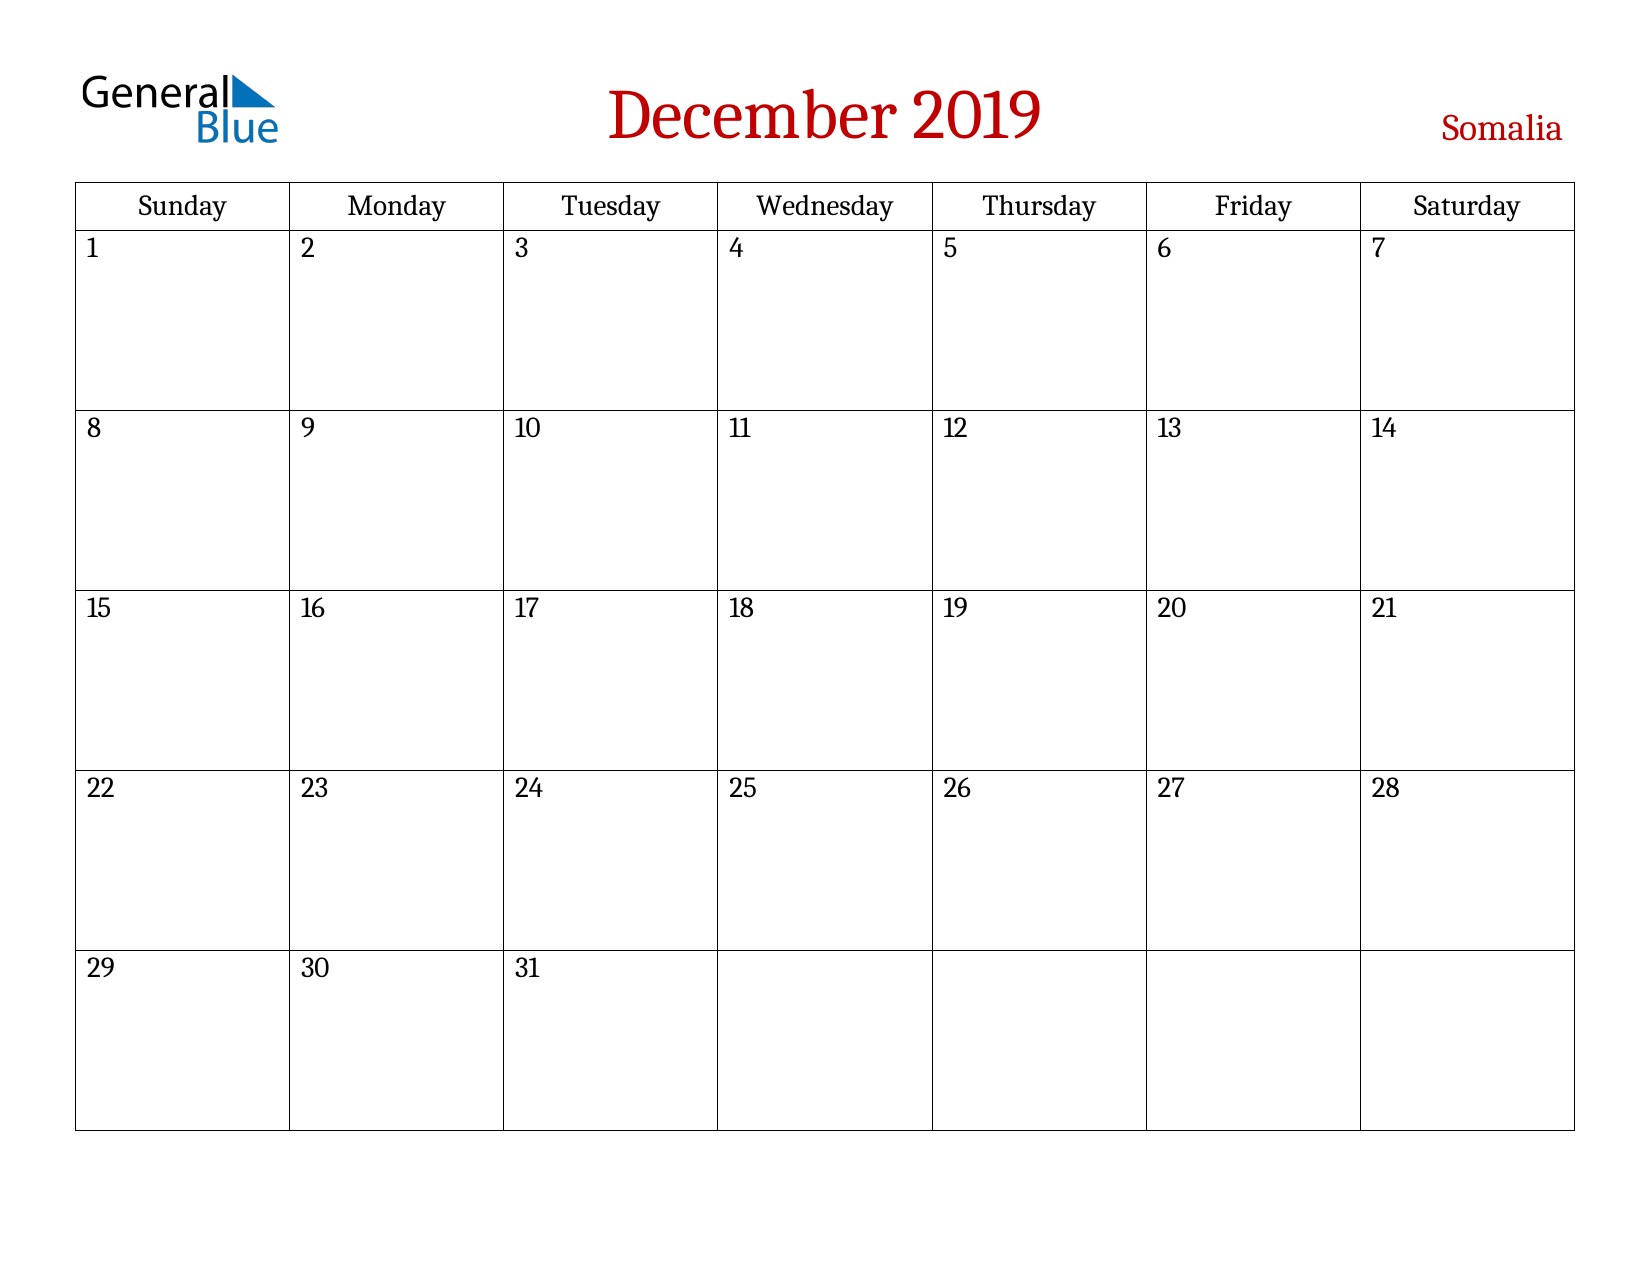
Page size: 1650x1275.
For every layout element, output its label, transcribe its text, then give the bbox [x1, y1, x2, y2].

table_cell [1147, 265, 1360, 410]
table_cell 24 [504, 771, 717, 805]
table_cell [504, 445, 717, 590]
table_cell [1361, 985, 1574, 1130]
table_cell [933, 625, 1146, 770]
table_cell 5 [933, 231, 1146, 264]
table_cell [718, 445, 932, 590]
table_cell [1361, 445, 1574, 590]
table_cell [1361, 265, 1574, 410]
table_cell 10 [504, 411, 717, 444]
table_cell [718, 625, 932, 770]
table_cell [504, 985, 717, 1130]
table_cell [290, 985, 503, 1130]
table_cell 18 [718, 591, 932, 625]
table_cell 31 [504, 951, 717, 985]
table_cell [1361, 805, 1574, 950]
table_cell 7 [1361, 231, 1574, 264]
table_cell [504, 805, 717, 950]
table_cell 16 [290, 591, 503, 625]
table_cell [1147, 805, 1360, 950]
table_cell 19 [933, 591, 1146, 625]
table_cell [1147, 625, 1360, 770]
table_cell 6 [1147, 231, 1360, 264]
table_cell 23 [290, 771, 503, 805]
table_cell 9 [290, 411, 503, 444]
table_cell [76, 625, 289, 770]
table_cell [1361, 951, 1574, 985]
table_cell [718, 805, 932, 950]
table_cell [504, 265, 717, 410]
table_header December 2019 [504, 75, 1146, 182]
table_cell [290, 805, 503, 950]
table_cell [718, 951, 932, 985]
table_cell 20 [1147, 591, 1360, 625]
table_cell [76, 985, 289, 1130]
table_cell 8 [76, 411, 289, 444]
table_cell 11 [718, 411, 932, 444]
table_cell [76, 805, 289, 950]
table_cell 12 [933, 411, 1146, 444]
table_cell [290, 625, 503, 770]
table_cell [1147, 951, 1360, 985]
table_cell 30 [290, 951, 503, 985]
table_cell 25 [718, 771, 932, 805]
table_cell [1361, 625, 1574, 770]
picture [82, 75, 278, 143]
table_cell [76, 265, 289, 410]
table_header Somalia [1146, 75, 1574, 182]
table_cell Sunday [76, 183, 289, 230]
table_header [76, 75, 503, 182]
table_cell 15 [76, 591, 289, 625]
table_cell [933, 805, 1146, 950]
table_cell 26 [933, 771, 1146, 805]
table_cell [718, 985, 932, 1130]
table_cell [504, 625, 717, 770]
table_cell 4 [718, 231, 932, 264]
table_cell [933, 265, 1146, 410]
table_cell 14 [1361, 411, 1574, 444]
table_cell [933, 951, 1146, 985]
table_cell [1147, 985, 1360, 1130]
table_cell [933, 445, 1146, 590]
table_cell [933, 985, 1146, 1130]
table_cell Saturday [1361, 183, 1574, 230]
table_cell Tuesday [504, 183, 717, 230]
table_cell 3 [504, 231, 717, 264]
table_cell [718, 265, 932, 410]
table_cell 29 [76, 951, 289, 985]
table_cell 27 [1147, 771, 1360, 805]
table_cell [1147, 445, 1360, 590]
table_cell 22 [76, 771, 289, 805]
table_cell 17 [504, 591, 717, 625]
table_cell 21 [1361, 591, 1574, 625]
table_cell 1 [76, 231, 289, 264]
table_cell [76, 445, 289, 590]
table_cell 13 [1147, 411, 1360, 444]
table_cell [290, 445, 503, 590]
table_cell Monday [290, 183, 503, 230]
table_cell 28 [1361, 771, 1574, 805]
table_cell Thursday [933, 183, 1146, 230]
table_cell Wednesday [718, 183, 932, 230]
table_cell 2 [290, 231, 503, 264]
table_cell [290, 265, 503, 410]
table_cell Friday [1147, 183, 1360, 230]
